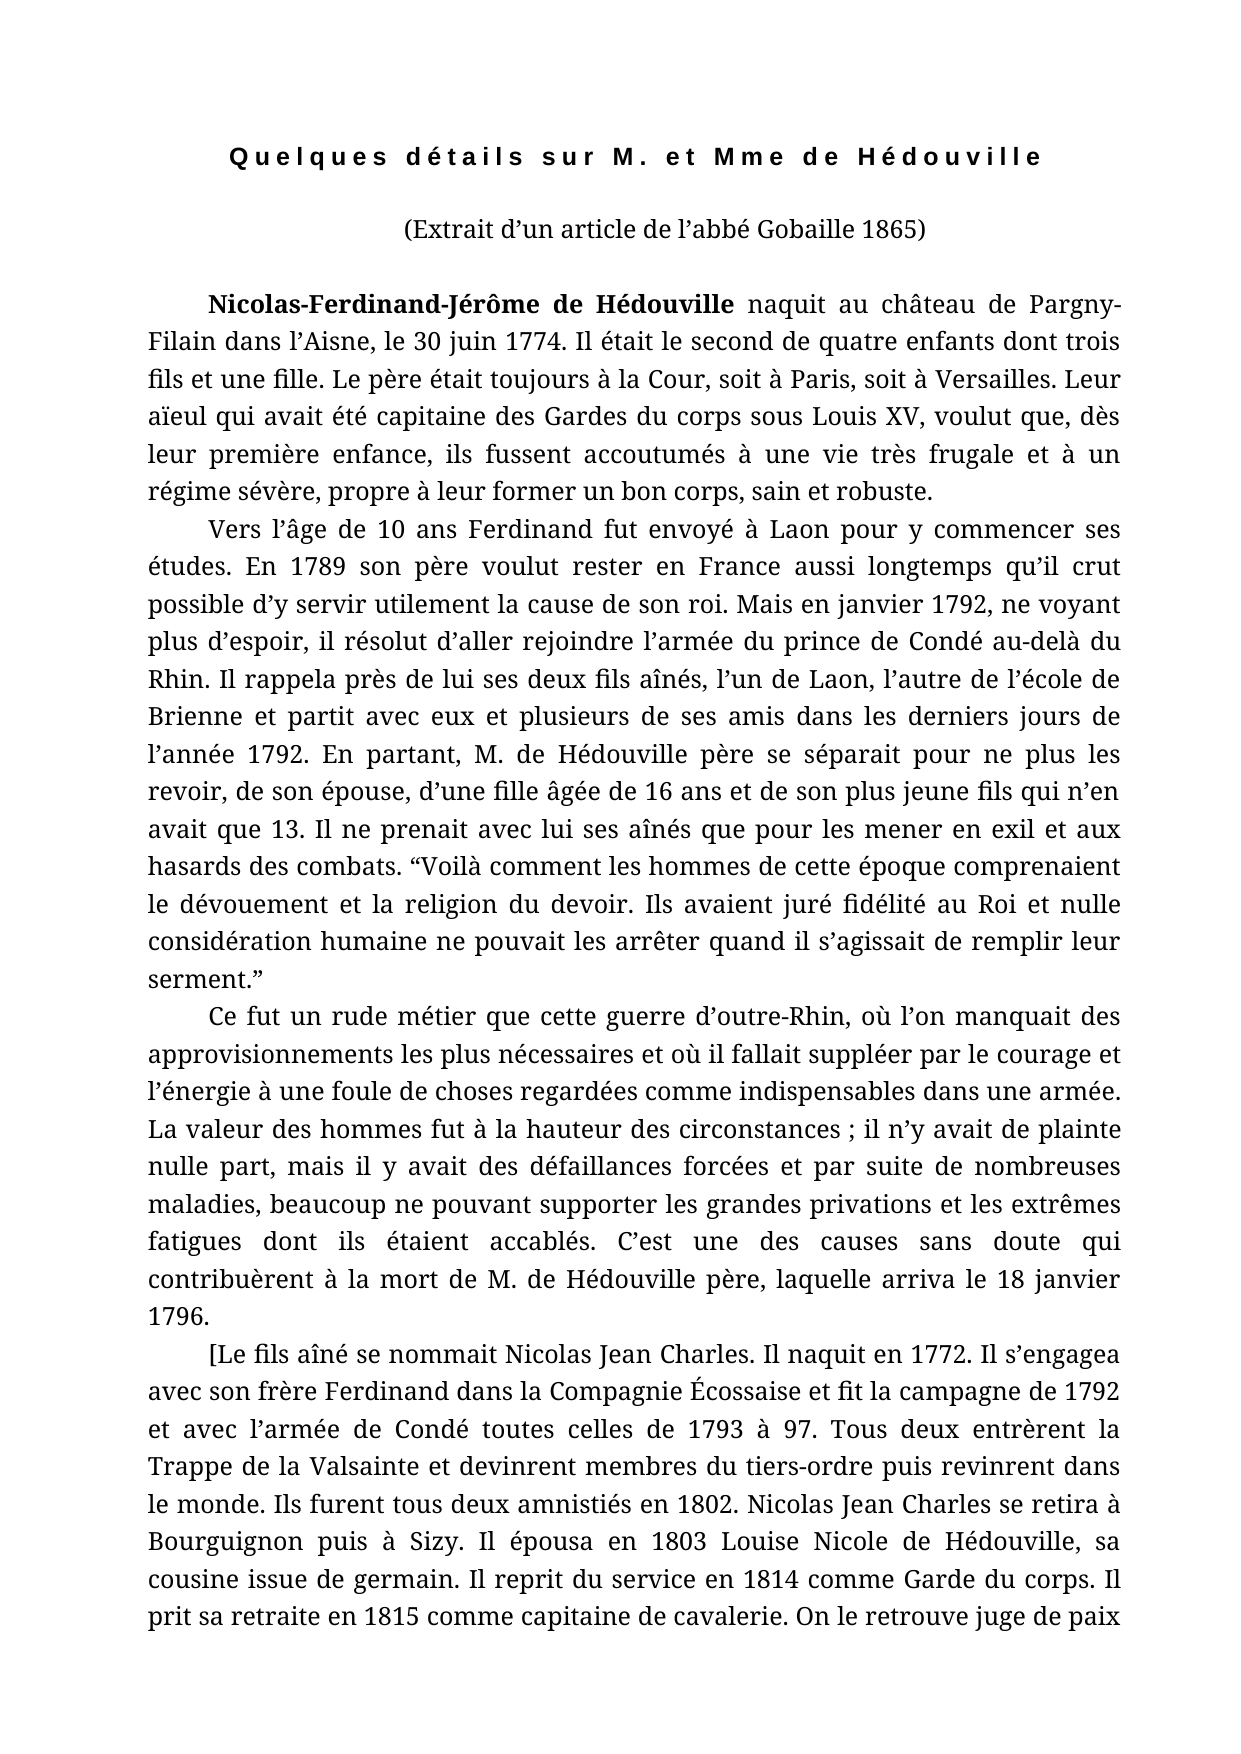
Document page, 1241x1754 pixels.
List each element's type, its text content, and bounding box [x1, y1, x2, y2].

text Vers l’âge de 10 ans Ferdinand fut envoyé à Laon pour y commencer ses études. En 1789 son père voulut rester en France aussi longtemps qu’il crut possible d’y servir utilement la cause de son roi. Mais en janvier 1792, ne voyant plus d’espoir, il résolut d’aller rejoindre l’armée du prince de Condé au-delà du Rhin. Il rappela près de lui ses deux fils aînés, l’un de Laon, l’autre de l’école de Brienne et partit avec eux et plusieurs de ses amis dans les derniers jours de l’année 1792. En partant, M. de Hédouville père se séparait pour ne plus les revoir, de son épouse, d’une fille âgée de 16 ans et de son plus jeune fils qui n’en avait que 13. Il ne prenait avec lui ses aînés que pour les mener en exil et aux hasards des combats. “Voilà comment les hommes de cette époque comprenaient le dévouement et la religion du devoir. Ils avaient juré fidélité au Roi et nulle considération humaine ne pouvait les arrêter quand il s’agissait de remplir leur serment.” [148, 508, 1122, 996]
text Nicolas-Ferdinand-Jérôme de Hédouville naquit au château de Pargny-Filain dans l’Aisne, le 30 juin 1774. Il était le second de quatre enfants dont trois fils et une fille. Le père était toujours à la Cour, soit à Paris, soit à Versailles. Leur aïeul qui avait été capitaine des Gardes du corps sous Louis XV, voulut que, dès leur première enfance, ils fussent accoutumés à une vie très frugale et à un régime sévère, propre à leur former un bon corps, sain et robuste. [148, 283, 1122, 508]
text Ce fut un rude métier que cette guerre d’outre-Rhin, où l’on manquait des approvisionnements les plus nécessaires et où il fallait suppléer par le courage et l’énergie à une foule de choses regardées comme indispensables dans une armée. La valeur des hommes fut à la hauteur des circonstances ; il n’y avait de plainte nulle part, mais il y avait des défaillances forcées et par suite de nombreuses maladies, beaucoup ne pouvant supporter les grandes privations et les extrêmes fatigues dont ils étaient accablés. C’est une des causes sans doute qui contribuèrent à la mort de M. de Hédouville père, laquelle arriva le 18 janvier 1796. [148, 996, 1122, 1333]
text (Extrait d’un article de l’abbé Gobaille 1865) [148, 208, 1122, 246]
title Quelques détails sur M. et Mme de Hédouville [148, 133, 1122, 171]
